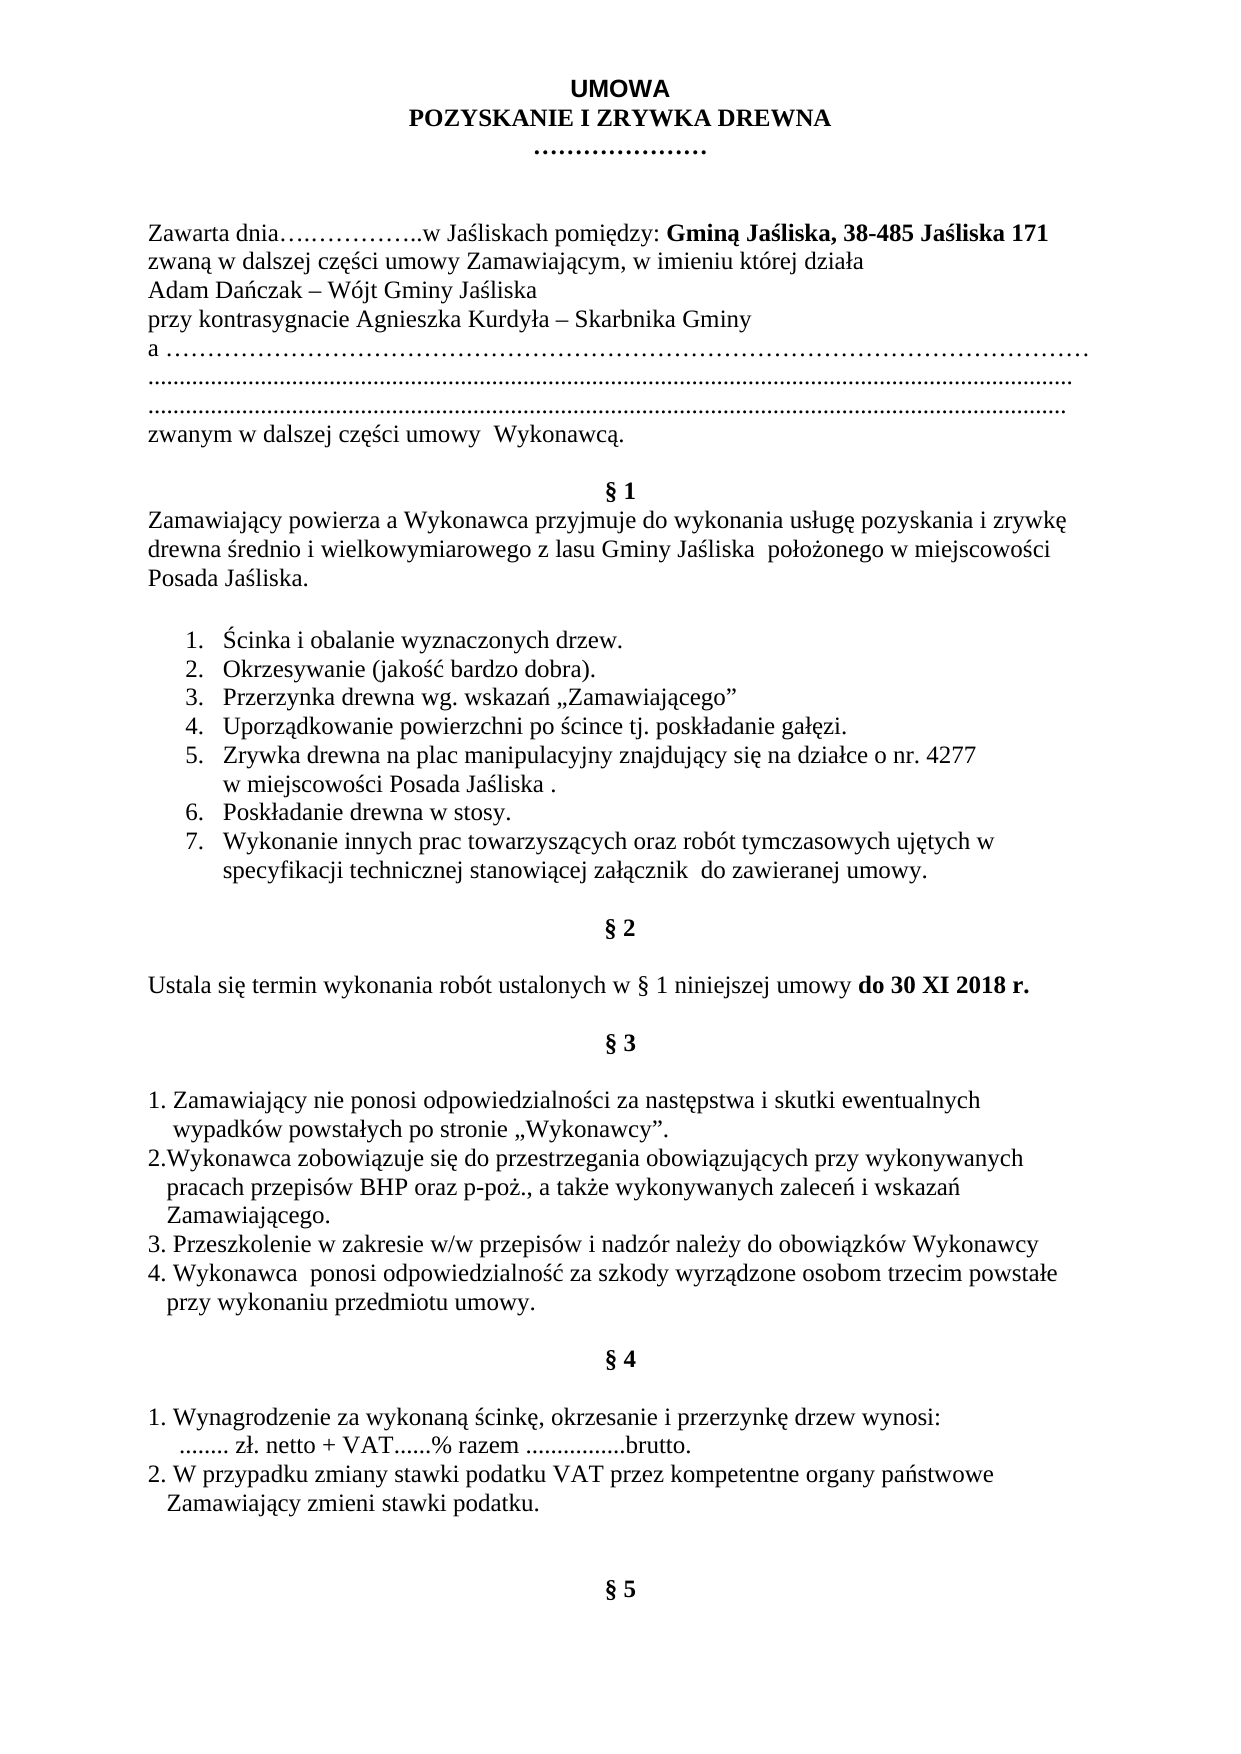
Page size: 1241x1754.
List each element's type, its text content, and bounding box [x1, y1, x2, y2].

text przy kontrasygnacie Agnieszka Kurdyła – Skarbnika Gminy [148, 304, 1093, 333]
text § 2 [185, 913, 1093, 942]
list Ścinka i obalanie wyznaczonych drzew. [185, 625, 1093, 654]
text 1. Zamawiający nie ponosi odpowiedzialności za następstwa i skutki ewentualnych [148, 1085, 1093, 1114]
text Ustala się termin wykonania robót ustalonych w § 1 niniejszej umowy do 30 XI 2018 r. [148, 970, 1093, 999]
text Zamawiający zmieni stawki podatku. [148, 1488, 1093, 1517]
text ………………… [148, 131, 1093, 160]
text a ………………………………………………………………………………………………… .................................................................................................................................................... [148, 333, 1093, 390]
text 3. Przeszkolenie w zakresie w/w przepisów i nadzór należy do obowiązków Wykonawcy [148, 1229, 1093, 1258]
text 4. Wykonawca ponosi odpowiedzialność za szkody wyrządzone osobom trzecim powstałe [148, 1258, 1093, 1287]
text pracach przepisów BHP oraz p-poż., a także wykonywanych zaleceń i wskazań [148, 1172, 1093, 1200]
text § 4 [148, 1344, 1093, 1373]
text 1. Wynagrodzenie za wykonaną ścinkę, okrzesanie i przerzynkę drzew wynosi: [148, 1402, 1093, 1430]
text POZYSKANIE I ZRYWKA DREWNA [148, 103, 1093, 131]
list Zrywka drewna na plac manipulacyjny znajdujący się na działce o nr. 4277 w miejscowości Posada Jaśliska . [185, 740, 1093, 797]
text ........ zł. netto + VAT......% razem ................brutto. [148, 1430, 1093, 1459]
list Okrzesywanie (jakość bardzo dobra). [185, 654, 1093, 682]
text § 1 [148, 476, 1093, 505]
text wypadków powstałych po stronie „Wykonawcy”. 2.Wykonawca zobowiązuje się do przestrzegania obowiązujących przy wykonywanych [148, 1114, 1093, 1172]
list Poskładanie drewna w stosy. [185, 797, 1093, 826]
text § 5 [148, 1574, 1093, 1603]
text ................................................................................................................................................... zwanym w dalszej części umowy Wykonawcą. [148, 390, 1093, 448]
text UMOWA [148, 74, 1093, 103]
text 2. W przypadku zmiany stawki podatku VAT przez kompetentne organy państwowe [148, 1459, 1093, 1488]
text Adam Dańczak – Wójt Gminy Jaśliska [148, 275, 1093, 304]
list Wykonanie innych prac towarzyszących oraz robót tymczasowych ujętych w specyfikacji technicznej stanowiącej załącznik do zawieranej umowy. [185, 826, 1093, 884]
text Zawarta dnia….…………..w Jaśliskach pomiędzy: Gminą Jaśliska, 38-485 Jaśliska 171 [148, 218, 1093, 246]
text Zamawiający powierza a Wykonawca przyjmuje do wykonania usługę pozyskania i zrywkę drewna średnio i wielkowymiarowego z lasu Gminy Jaśliska położonego w miejscowości Posada Jaśliska. [148, 505, 1093, 625]
text § 3 [148, 1028, 1093, 1057]
list Przerzynka drewna wg. wskazań „Zamawiającego” [185, 682, 1093, 711]
text Zamawiającego. [148, 1200, 1093, 1229]
text zwaną w dalszej części umowy Zamawiającym, w imieniu której działa [148, 246, 1093, 275]
list Uporządkowanie powierzchni po ścince tj. poskładanie gałęzi. [185, 711, 1093, 740]
text przy wykonaniu przedmiotu umowy. [148, 1287, 1093, 1315]
